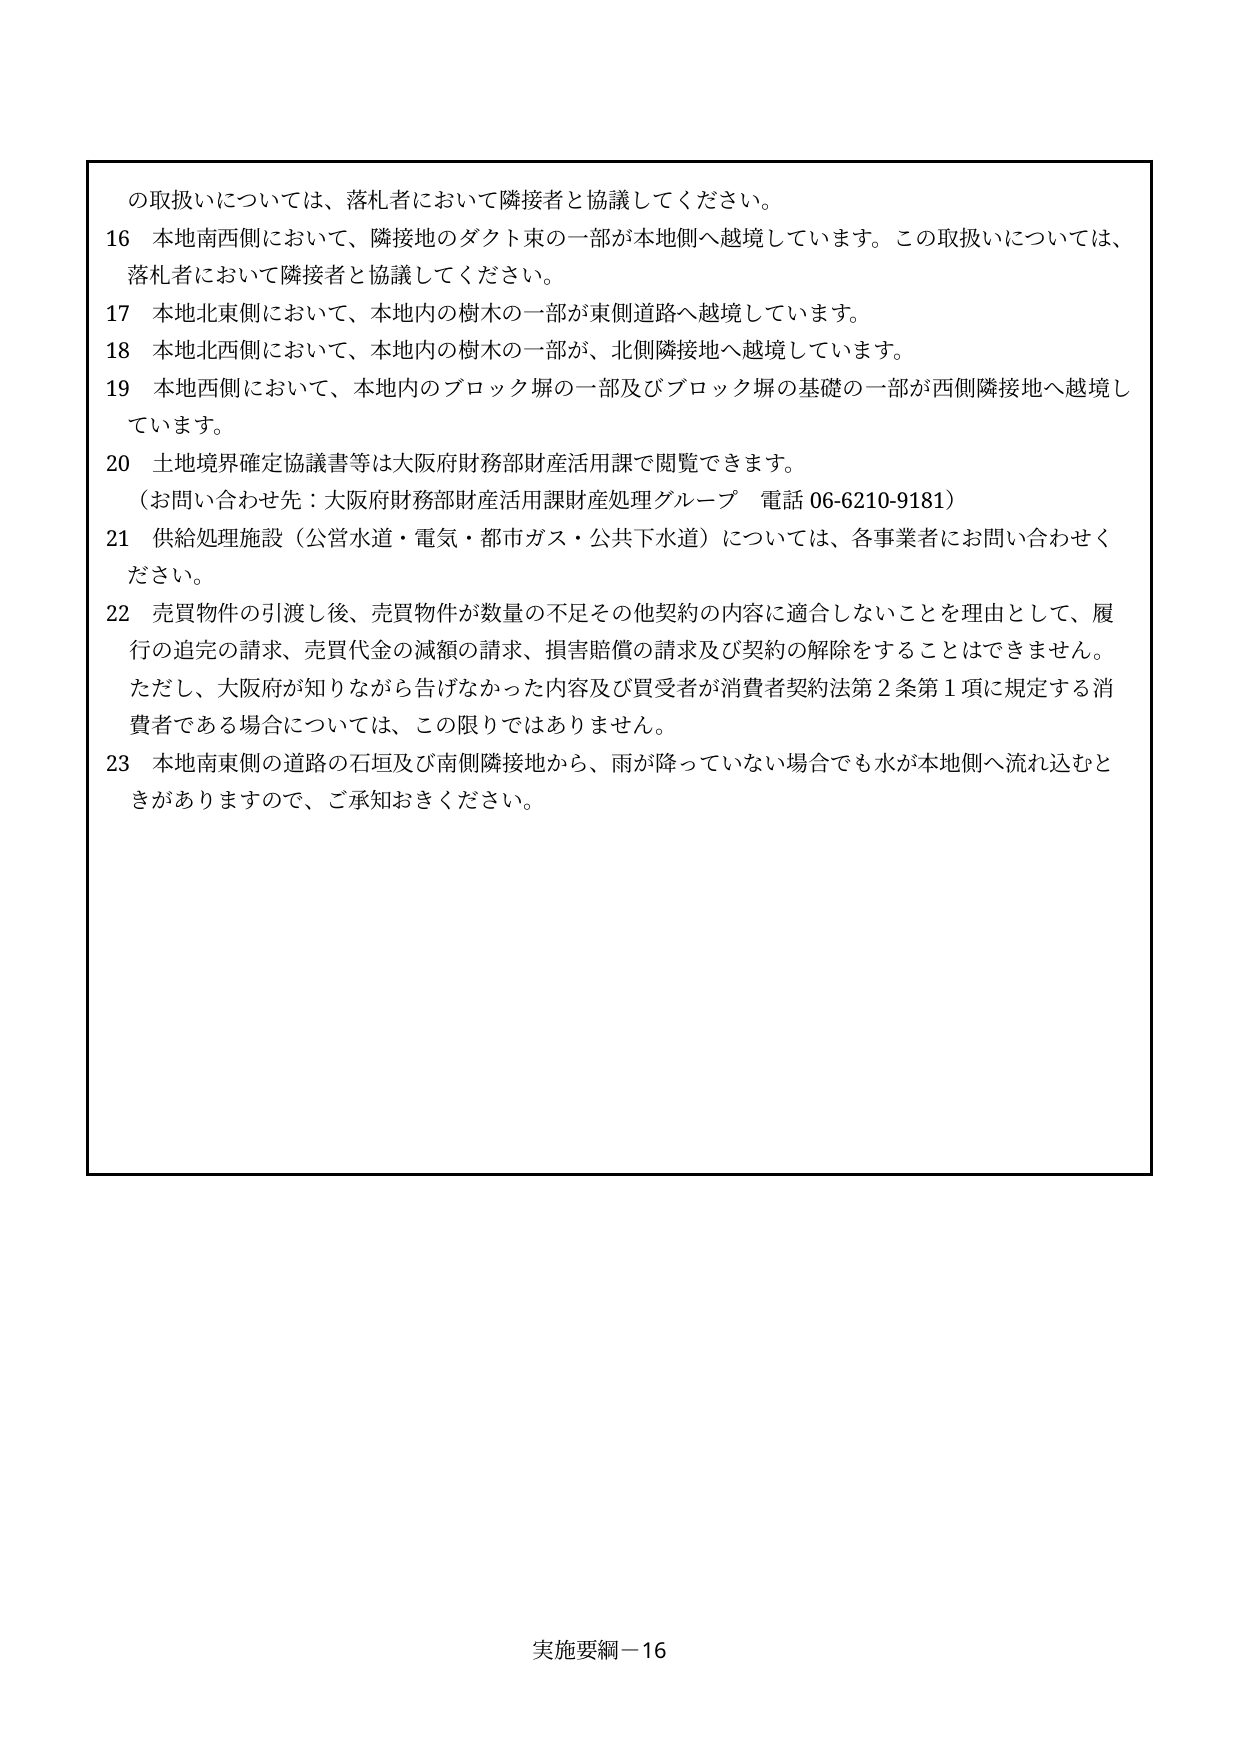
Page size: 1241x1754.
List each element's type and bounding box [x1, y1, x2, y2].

table_cell [89, 163, 1150, 1173]
